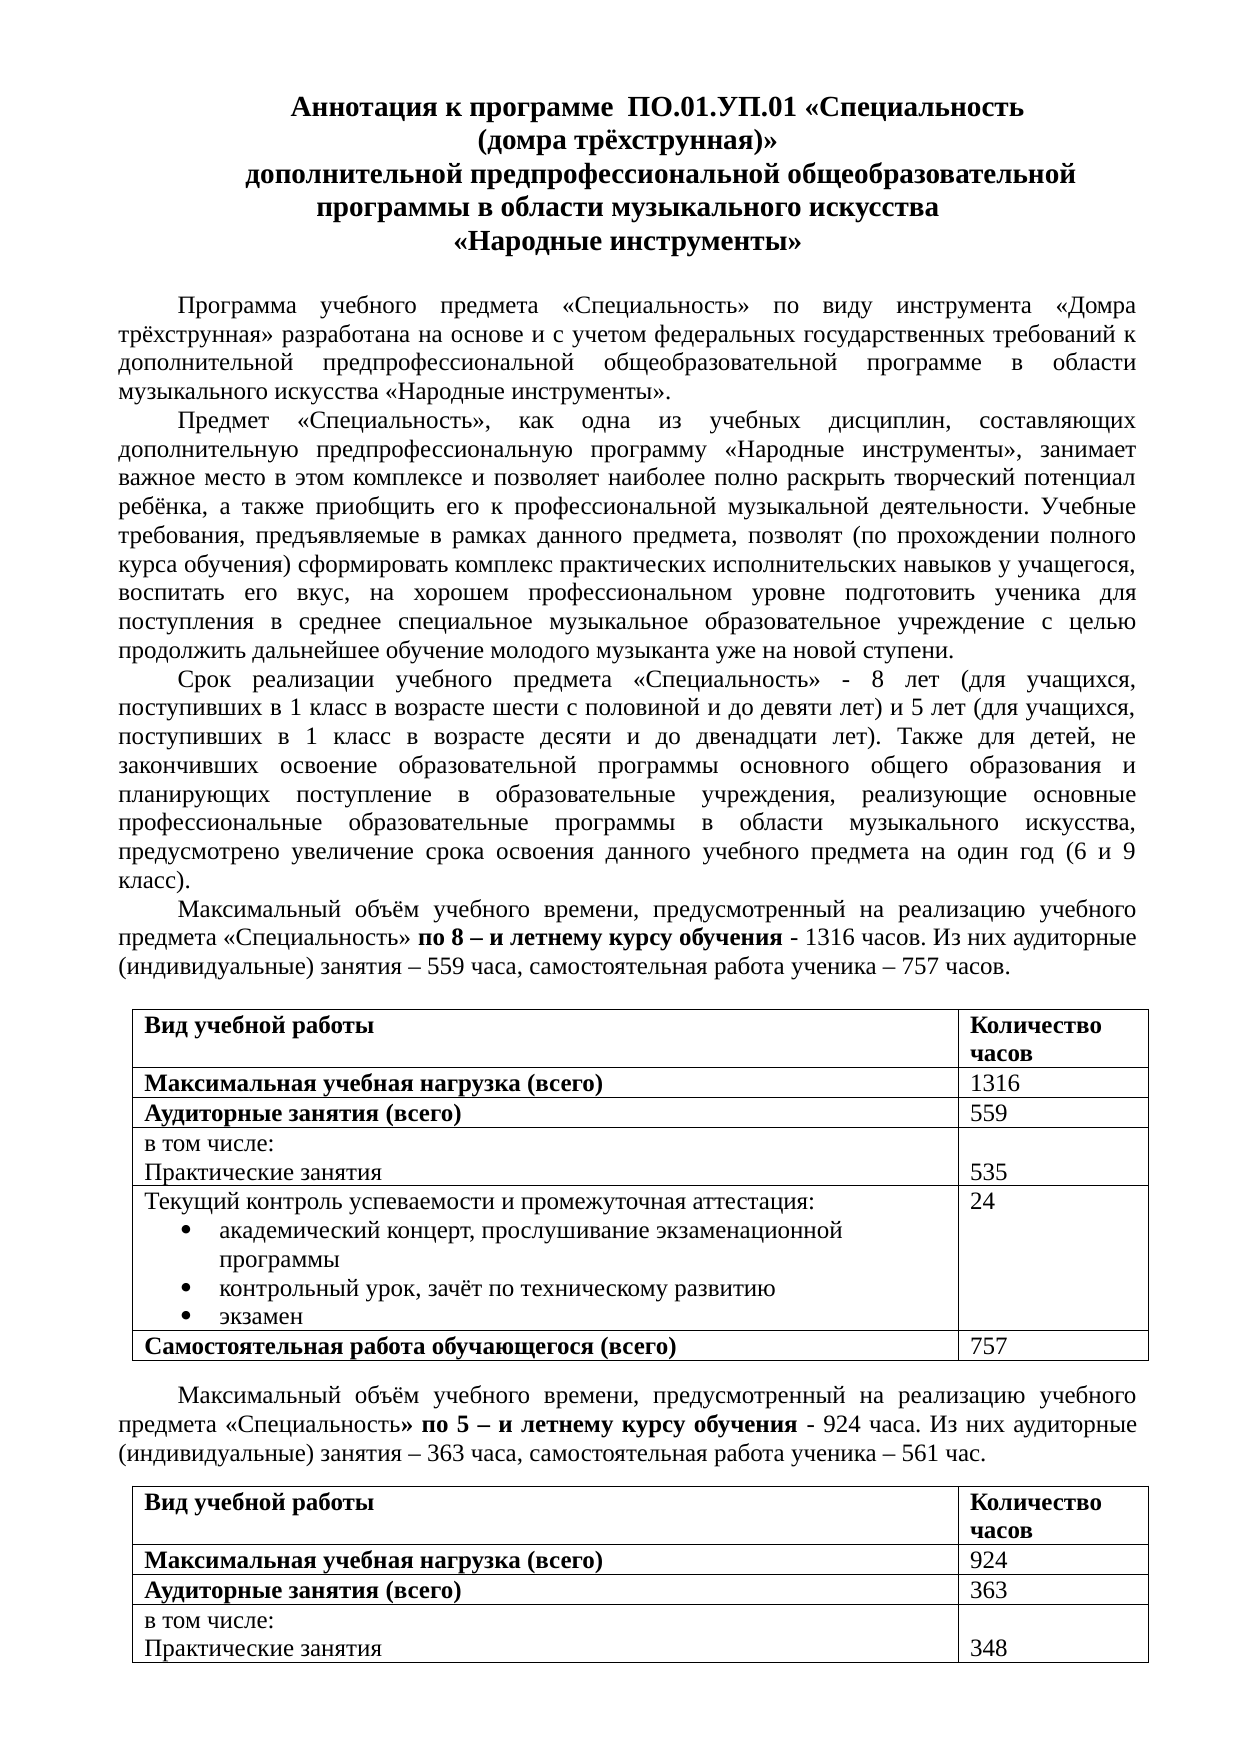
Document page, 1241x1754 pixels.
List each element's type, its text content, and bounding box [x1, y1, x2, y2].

text Предмет «Специальность», как одна из учебных дисциплин, составляющих дополнительную предпрофессиональную программу «Народные инструменты», занимает важное место в этом комплексе и позволяет наиболее полно раскрыть творческий потенциал ребёнка, а также приобщить его к профессиональной музыкальной деятельности. Учебные требования, предъявляемые в рамках данного предмета, позволят (по прохождении полного курса обучения) сформировать комплекс практических исполнительских навыков у учащегося, воспитать его вкус, на хорошем профессиональном уровне подготовить ученика для поступления в среднее специальное музыкальное образовательное учреждение с целью продолжить дальнейшее обучение молодого музыканта уже на новой ступени. [118, 405, 1137, 664]
text дополнительной предпрофессиональной общеобразовательной программы в области музыкального искусства «Народные инструменты» [118, 156, 1137, 256]
text Максимальный объём учебного времени, предусмотренный на реализацию учебного предмета «Специальность» по 5 – и летнему курсу обучения - 924 часа. Из них аудиторные (индивидуальные) занятия – 363 часа, самостоятельная работа ученика – 561 час. [118, 1380, 1137, 1466]
table_cell 535 [959, 1128, 1148, 1185]
table_cell Аудиторные занятия (всего) [133, 1098, 958, 1127]
table_cell Самостоятельная работа обучающегося (всего) [133, 1331, 958, 1360]
text Срок реализации учебного предмета «Специальность» - 8 лет (для учащихся, поступивших в 1 класс в возрасте шести с половиной и до девяти лет) и 5 лет (для учащихся, поступивших в 1 класс в возрасте десяти и до двенадцати лет). Также для детей, не закончивших освоение образовательной программы основного общего образования и планирующих поступление в образовательные учреждения, реализующие основные профессиональные образовательные программы в области музыкального искусства, предусмотрено увеличение срока освоения данного учебного предмета на один год (6 и 9 класс). [118, 664, 1137, 894]
table_cell в том числе: Практические занятия [133, 1128, 958, 1185]
text Максимальный объём учебного времени, предусмотренный на реализацию учебного предмета «Специальность» по 8 – и летнему курсу обучения - 1316 часов. Из них аудиторные (индивидуальные) занятия – 559 часа, самостоятельная работа ученика – 757 часов. [118, 894, 1137, 980]
table_cell 348 [959, 1605, 1148, 1662]
table_header Количество часов [959, 1487, 1148, 1544]
table_cell Максимальная учебная нагрузка (всего) [133, 1545, 958, 1574]
table_cell в том числе: Практические занятия [133, 1605, 958, 1662]
table_header Количество часов [959, 1010, 1148, 1067]
table_cell Аудиторные занятия (всего) [133, 1575, 958, 1604]
text Программа учебного предмета «Специальность» по виду инструмента «Домра трёхструнная» разработана на основе и с учетом федеральных государственных требований к дополнительной предпрофессиональной общеобразовательной программе в области музыкального искусства «Народные инструменты». [118, 290, 1137, 405]
table_cell 924 [959, 1545, 1148, 1574]
table_cell Максимальная учебная нагрузка (всего) [133, 1068, 958, 1097]
table_cell 559 [959, 1098, 1148, 1127]
table_header Вид учебной работы [133, 1010, 958, 1067]
table_cell 1316 [959, 1068, 1148, 1097]
table_cell 24 [959, 1186, 1148, 1330]
text Аннотация к программе ПО.01.УП.01 «Специальность (домра трёхструнная)» [118, 89, 1137, 156]
table_cell 363 [959, 1575, 1148, 1604]
table_cell 757 [959, 1331, 1148, 1360]
table_header Вид учебной работы [133, 1487, 958, 1544]
